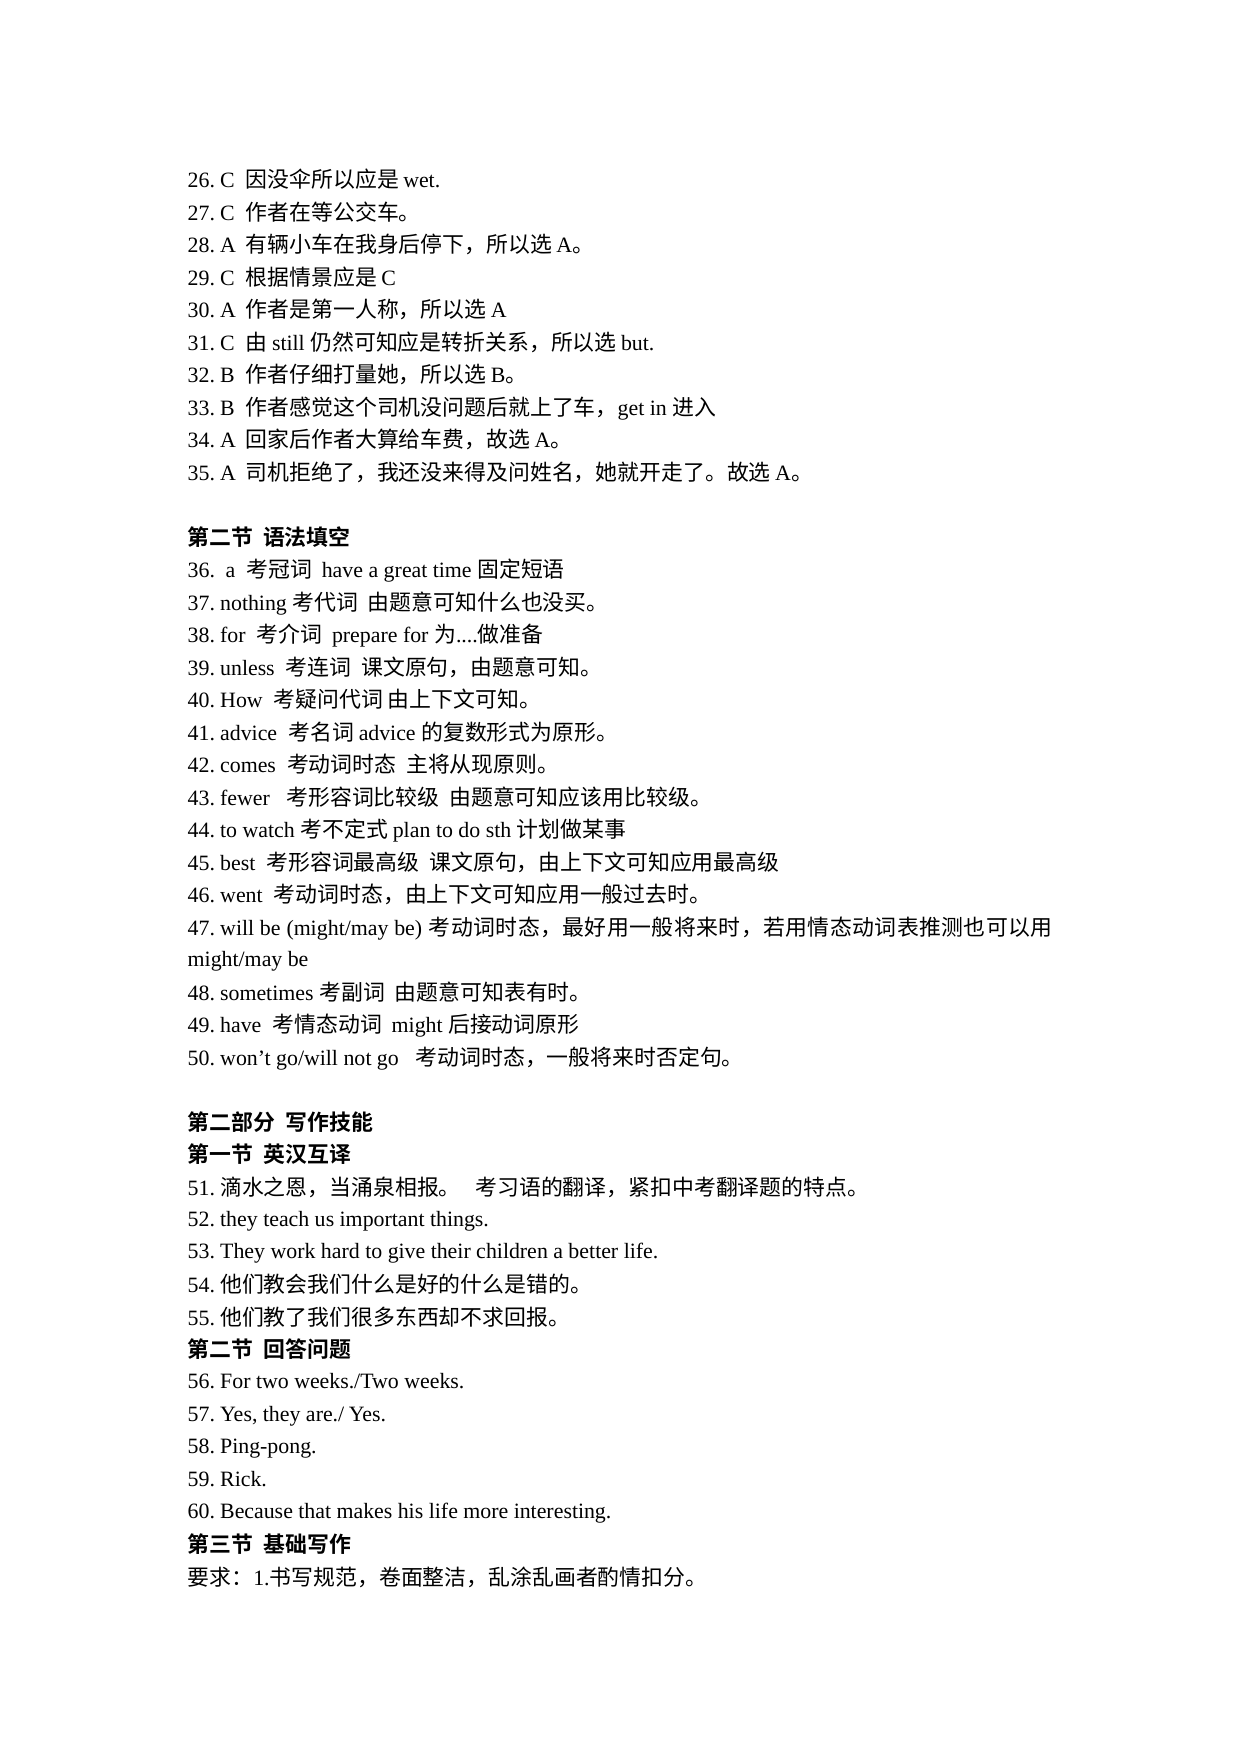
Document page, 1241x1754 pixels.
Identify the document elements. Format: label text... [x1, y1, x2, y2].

list For two weeks./Two weeks. [187, 1364, 1053, 1397]
list advice 考名词 advice 的复数形式为原形。 [187, 714, 1053, 747]
list comes 考动词时态 主将从现原则。 [187, 747, 1053, 779]
list have 考情态动词 might 后接动词原形 [187, 1007, 1053, 1039]
list Rick. [187, 1462, 1053, 1494]
list a 考冠词 have a great time 固定短语 [187, 552, 1053, 584]
list sometimes 考副词 由题意可知表有时。 [187, 974, 1053, 1007]
list How 考疑问代词 由上下文可知。 [187, 682, 1053, 714]
list 英汉互译 [187, 1137, 1053, 1169]
list C 作者在等公交车。 [187, 194, 1053, 227]
list A 司机拒绝了，我还没来得及问姓名，她就开走了。故选A。 [187, 454, 1053, 487]
list C 因没伞所以应是wet. [187, 162, 1053, 194]
list will be (might/may be) 考动词时态，最好用一般将来时，若用情态动词表推测也可以用might/may be [187, 909, 1053, 974]
list A 回家后作者大算给车费，故选A。 [187, 422, 1053, 454]
list for 考介词 prepare for 为....做准备 [187, 617, 1053, 649]
list best 考形容词最高级 课文原句，由上下文可知应用最高级 [187, 844, 1053, 877]
list A 有辆小车在我身后停下，所以选A。 [187, 227, 1053, 259]
list B 作者感觉这个司机没问题后就上了车，get in 进入 [187, 389, 1053, 422]
list A 作者是第一人称，所以选A [187, 292, 1053, 324]
list Yes, they are./ Yes. [187, 1397, 1053, 1429]
list won’t go/will not go 考动词时态，一般将来时否定句。 [187, 1039, 1053, 1072]
text 要求：1.书写规范，卷面整洁，乱涂乱画者酌情扣分。 [187, 1559, 1053, 1592]
list 基础写作 [187, 1527, 1053, 1559]
list to watch 考不定式 plan to do sth 计划做某事 [187, 812, 1053, 844]
list 他们教了我们很多东西却不求回报。 [187, 1299, 1053, 1332]
list nothing 考代词 由题意可知什么也没买。 [187, 584, 1053, 617]
text 第二节 语法填空 [187, 519, 1053, 552]
list 回答问题 [187, 1332, 1053, 1364]
list went 考动词时态，由上下文可知应用一般过去时。 [187, 877, 1053, 909]
list 他们教会我们什么是好的什么是错的。 [187, 1267, 1053, 1299]
list they teach us important things. [187, 1202, 1053, 1234]
list fewer 考形容词比较级 由题意可知应该用比较级。 [187, 779, 1053, 812]
list Ping-pong. [187, 1429, 1053, 1462]
list C 由still 仍然可知应是转折关系，所以选but. [187, 324, 1053, 357]
list 写作技能 [187, 1104, 1053, 1137]
list Because that makes his life more interesting. [187, 1494, 1053, 1527]
list unless 考连词 课文原句，由题意可知。 [187, 649, 1053, 682]
list C 根据情景应是C [187, 259, 1053, 292]
list They work hard to give their children a better life. [187, 1234, 1053, 1267]
list 滴水之恩，当涌泉相报。 考习语的翻译，紧扣中考翻译题的特点。 [187, 1169, 1053, 1202]
list B 作者仔细打量她，所以选B。 [187, 357, 1053, 389]
